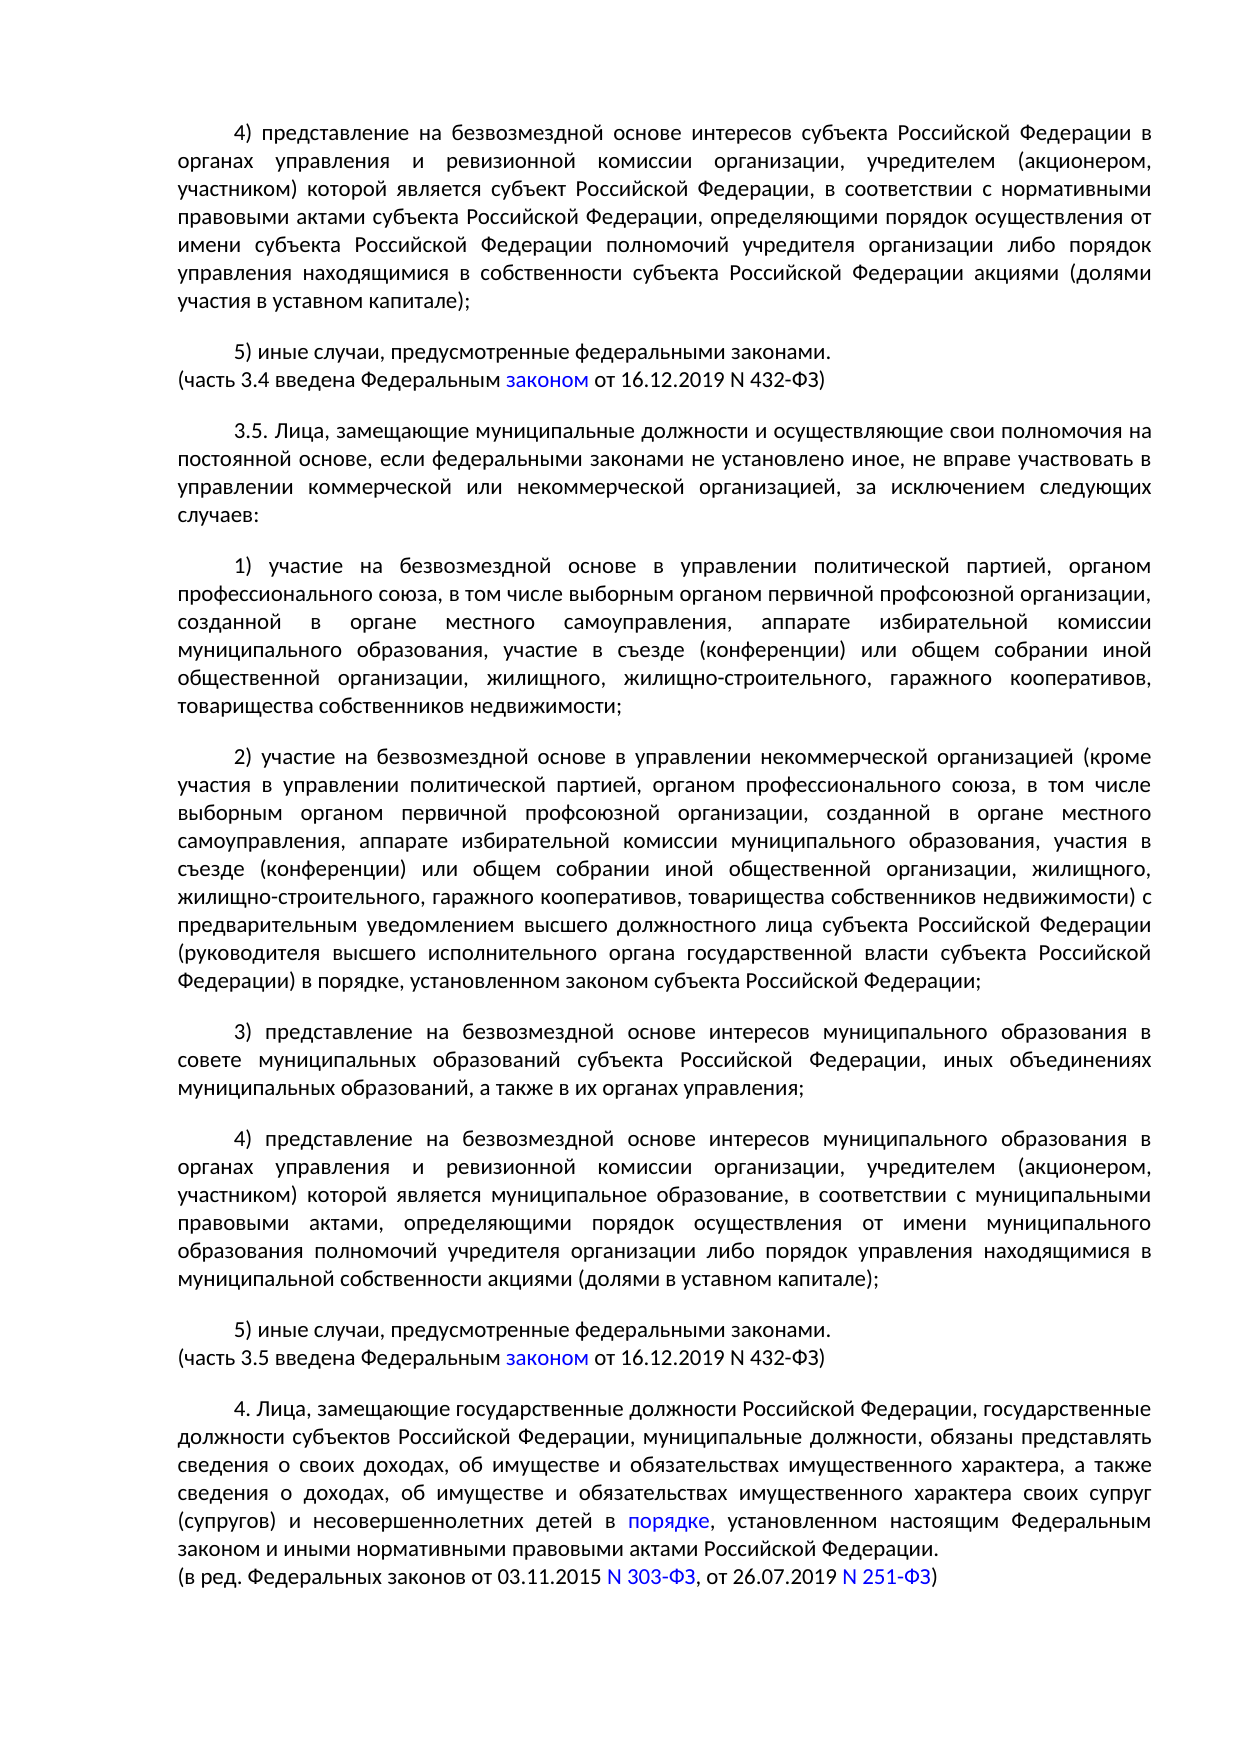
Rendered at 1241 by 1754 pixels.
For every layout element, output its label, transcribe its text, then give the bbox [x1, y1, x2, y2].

text 4) представление на безвозмездной основе интересов субъекта Российской Федерации в органах управления и ревизионной комиссии организации, учредителем (акционером, участником) которой является субъект Российской Федерации, в соответствии с нормативными правовыми актами субъекта Российской Федерации, определяющими порядок осуществления от имени субъекта Российской Федерации полномочий учредителя организации либо порядок управления находящимися в собственности субъекта Российской Федерации акциями (долями участия в уставном капитале); [177, 118, 1152, 314]
text 4. Лица, замещающие государственные должности Российской Федерации, государственные должности субъектов Российской Федерации, муниципальные должности, обязаны представлять сведения о своих доходах, об имуществе и обязательствах имущественного характера, а также сведения о доходах, об имуществе и обязательствах имущественного характера своих супруг (супругов) и несовершеннолетних детей в порядке, установленном настоящим Федеральным законом и иными нормативными правовыми актами Российской Федерации. [177, 1394, 1152, 1562]
text 2) участие на безвозмездной основе в управлении некоммерческой организацией (кроме участия в управлении политической партией, органом профессионального союза, в том числе выборным органом первичной профсоюзной организации, созданной в органе местного самоуправления, аппарате избирательной комиссии муниципального образования, участия в съезде (конференции) или общем собрании иной общественной организации, жилищного, жилищно-строительного, гаражного кооперативов, товарищества собственников недвижимости) с предварительным уведомлением высшего должностного лица субъекта Российской Федерации (руководителя высшего исполнительного органа государственной власти субъекта Российской Федерации) в порядке, установленном законом субъекта Российской Федерации; [177, 742, 1152, 994]
text 3) представление на безвозмездной основе интересов муниципального образования в совете муниципальных образований субъекта Российской Федерации, иных объединениях муниципальных образований, а также в их органах управления; [177, 1017, 1152, 1101]
text (часть 3.5 введена Федеральным законом от 16.12.2019 N 432-ФЗ) [177, 1343, 1152, 1371]
text 3.5. Лица, замещающие муниципальные должности и осуществляющие свои полномочия на постоянной основе, если федеральными законами не установлено иное, не вправе участвовать в управлении коммерческой или некоммерческой организацией, за исключением следующих случаев: [177, 416, 1152, 528]
text (в ред. Федеральных законов от 03.11.2015 N 303-ФЗ, от 26.07.2019 N 251-ФЗ) [177, 1562, 1152, 1590]
text 5) иные случаи, предусмотренные федеральными законами. [177, 337, 1152, 365]
text (часть 3.4 введена Федеральным законом от 16.12.2019 N 432-ФЗ) [177, 365, 1152, 393]
text 5) иные случаи, предусмотренные федеральными законами. [177, 1315, 1152, 1343]
text 1) участие на безвозмездной основе в управлении политической партией, органом профессионального союза, в том числе выборным органом первичной профсоюзной организации, созданной в органе местного самоуправления, аппарате избирательной комиссии муниципального образования, участие в съезде (конференции) или общем собрании иной общественной организации, жилищного, жилищно-строительного, гаражного кооперативов, товарищества собственников недвижимости; [177, 551, 1152, 719]
text 4) представление на безвозмездной основе интересов муниципального образования в органах управления и ревизионной комиссии организации, учредителем (акционером, участником) которой является муниципальное образование, в соответствии с муниципальными правовыми актами, определяющими порядок осуществления от имени муниципального образования полномочий учредителя организации либо порядок управления находящимися в муниципальной собственности акциями (долями в уставном капитале); [177, 1124, 1152, 1292]
